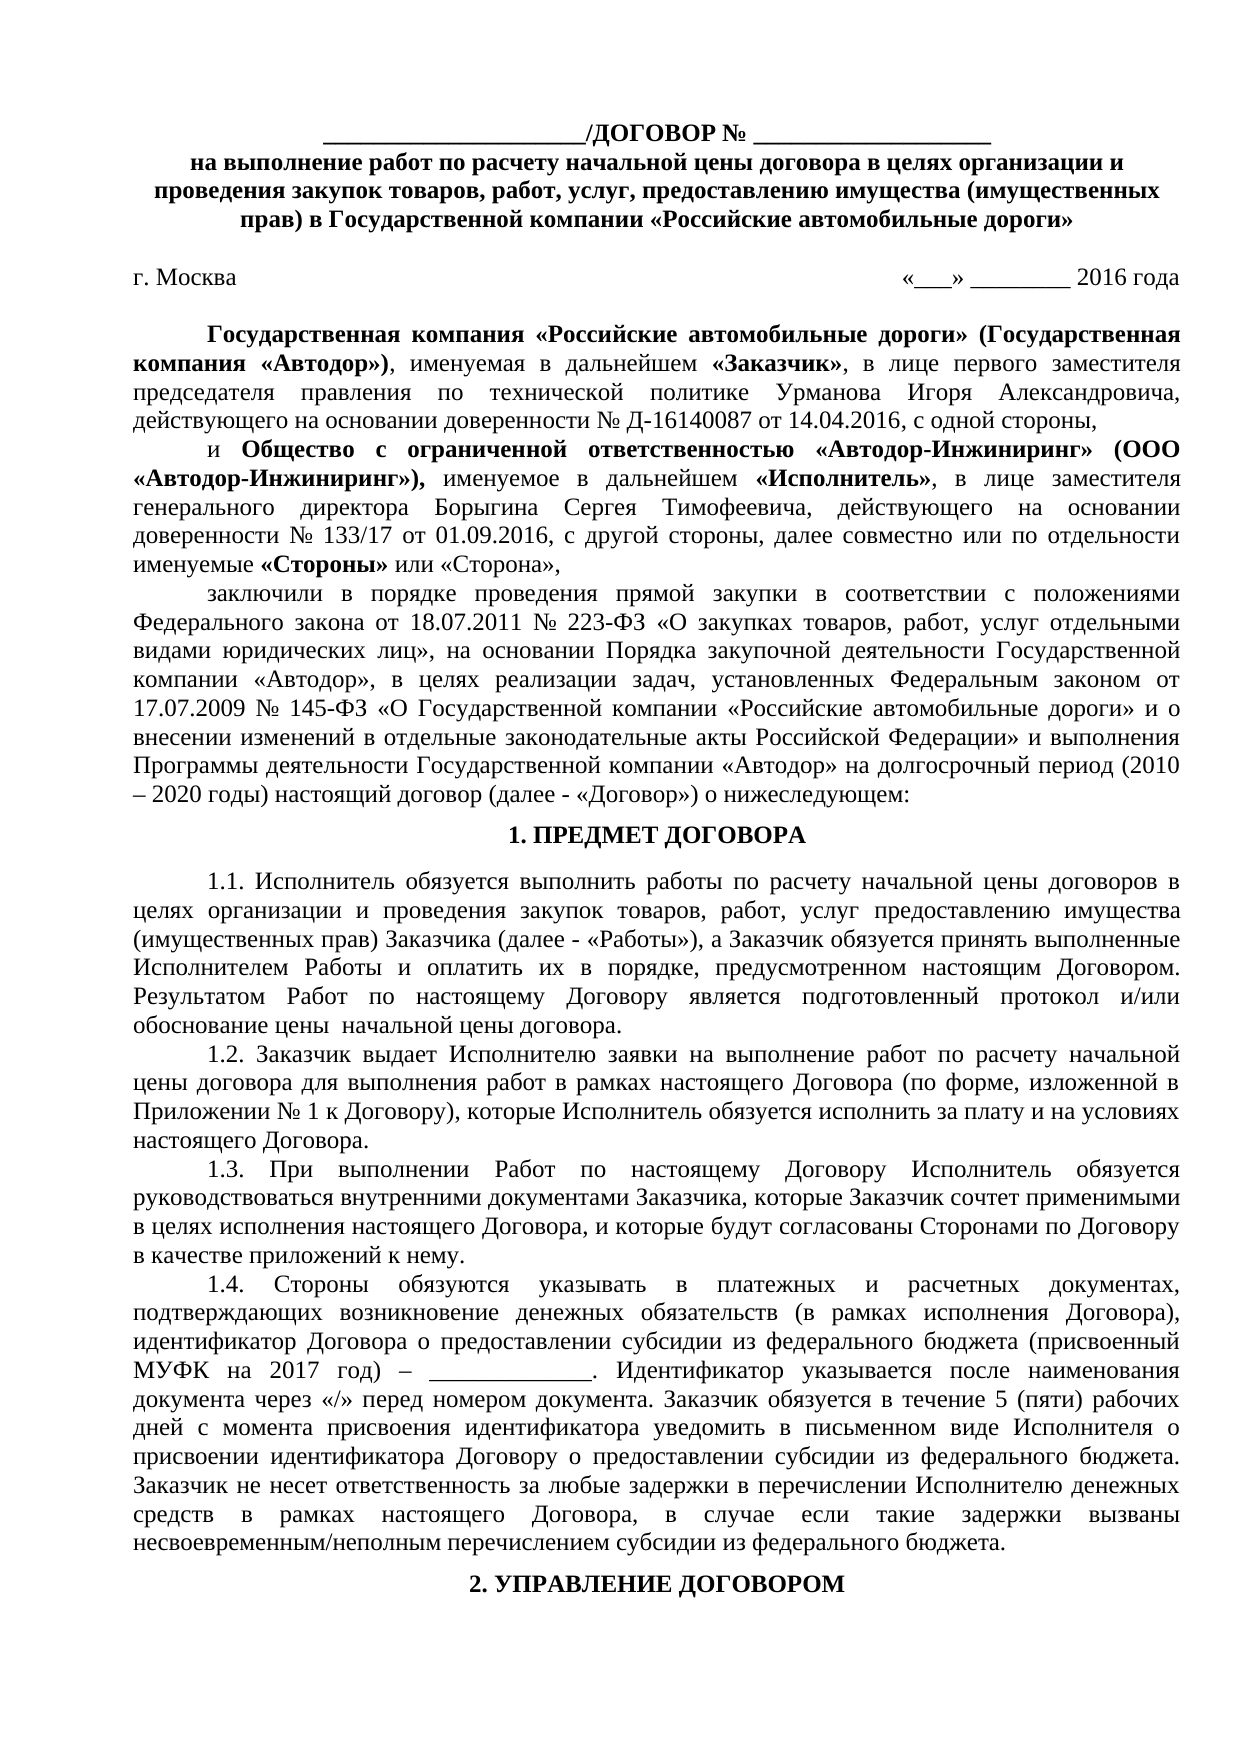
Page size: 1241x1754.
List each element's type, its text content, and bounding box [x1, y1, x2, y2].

text 1.3. При выполнении Работ по настоящему Договору Исполнитель обязуется руководствоваться внутренними документами Заказчика, которые Заказчик сочтет применимыми в целях исполнения настоящего Договора, и которые будут согласованы Сторонами по Договору в качестве приложений к нему. [133, 1154, 1181, 1269]
text 1.2. Заказчик выдает Исполнителю заявки на выполнение работ по расчету начальной цены договора для выполнения работ в рамках настоящего Договора (по форме, изложенной в Приложении № 1 к Договору), которые Исполнитель обязуется исполнить за плату и на условиях настоящего Договора. [133, 1039, 1181, 1154]
text 1. ПРЕДМЕТ ДОГОВОРА [133, 821, 1181, 849]
text и Общество с ограниченной ответственностью «Автодор-Инжиниринг» (ООО «Автодор-Инжиниринг»), именуемое в дальнейшем «Исполнитель», в лице заместителя генерального директора Борыгина Сергея Тимофеевича, действующего на основании доверенности № 133/17 от 01.09.2016, с другой стороны, далее совместно или по отдельности именуемые «Стороны» или «Сторона», [133, 434, 1181, 578]
text заключили в порядке проведения прямой закупки в соответствии с положениями Федерального закона от 18.07.2011 № 223-ФЗ «О закупках товаров, работ, услуг отдельными видами юридических лиц», на основании Порядка закупочной деятельности Государственной компании «Автодор», в целях реализации задач, установленных Федеральным законом от 17.07.2009 № 145-ФЗ «О Государственной компании «Российские автомобильные дороги» и о внесении изменений в отдельные законодательные акты Российской Федерации» и выполнения Программы деятельности Государственной компании «Автодор» на долгосрочный период (2010 – 2020 годы) настоящий договор (далее - «Договор») о нижеследующем: [133, 578, 1181, 808]
text на выполнение работ по расчету начальной цены договора в целях организации и проведения закупок товаров, работ, услуг, предоставлению имущества (имущественных прав) в Государственной компании «Российские автомобильные дороги» [133, 147, 1181, 233]
title _____________________/ДОГОВОР № ___________________ [133, 118, 1181, 147]
title г. Москва «___» ________ 2016 года [133, 262, 1181, 291]
text 1.1. Исполнитель обязуется выполнить работы по расчету начальной цены договоров в целях организации и проведения закупок товаров, работ, услуг предоставлению имущества (имущественных прав) Заказчика (далее - «Работы»), а Заказчик обязуется принять выполненные Исполнителем Работы и оплатить их в порядке, предусмотренном настоящим Договором. Результатом Работ по настоящему Договору является подготовленный протокол и/или обоснование цены начальной цены договора. [133, 866, 1181, 1039]
text Государственная компания «Российские автомобильные дороги» (Государственная компания «Автодор»), именуемая в дальнейшем «Заказчик», в лице первого заместителя председателя правления по технической политике Урманова Игоря Александровича, действующего на основании доверенности № Д-16140087 от 14.04.2016, с одной стороны, [133, 319, 1181, 434]
text 2. УПРАВЛЕНИЕ ДОГОВОРОМ [133, 1569, 1181, 1597]
text 1.4. Стороны обязуются указывать в платежных и расчетных документах, подтверждающих возникновение денежных обязательств (в рамках исполнения Договора), идентификатор Договора о предоставлении субсидии из федерального бюджета (присвоенный МУФК на 2017 год) – _____________. Идентификатор указывается после наименования документа через «/» перед номером документа. Заказчик обязуется в течение 5 (пяти) рабочих дней с момента присвоения идентификатора уведомить в письменном виде Исполнителя о присвоении идентификатора Договору о предоставлении субсидии из федерального бюджета. Заказчик не несет ответственность за любые задержки в перечислении Исполнителю денежных средств в рамках настоящего Договора, в случае если такие задержки вызваны несвоевременным/неполным перечислением субсидии из федерального бюджета. [133, 1269, 1181, 1556]
